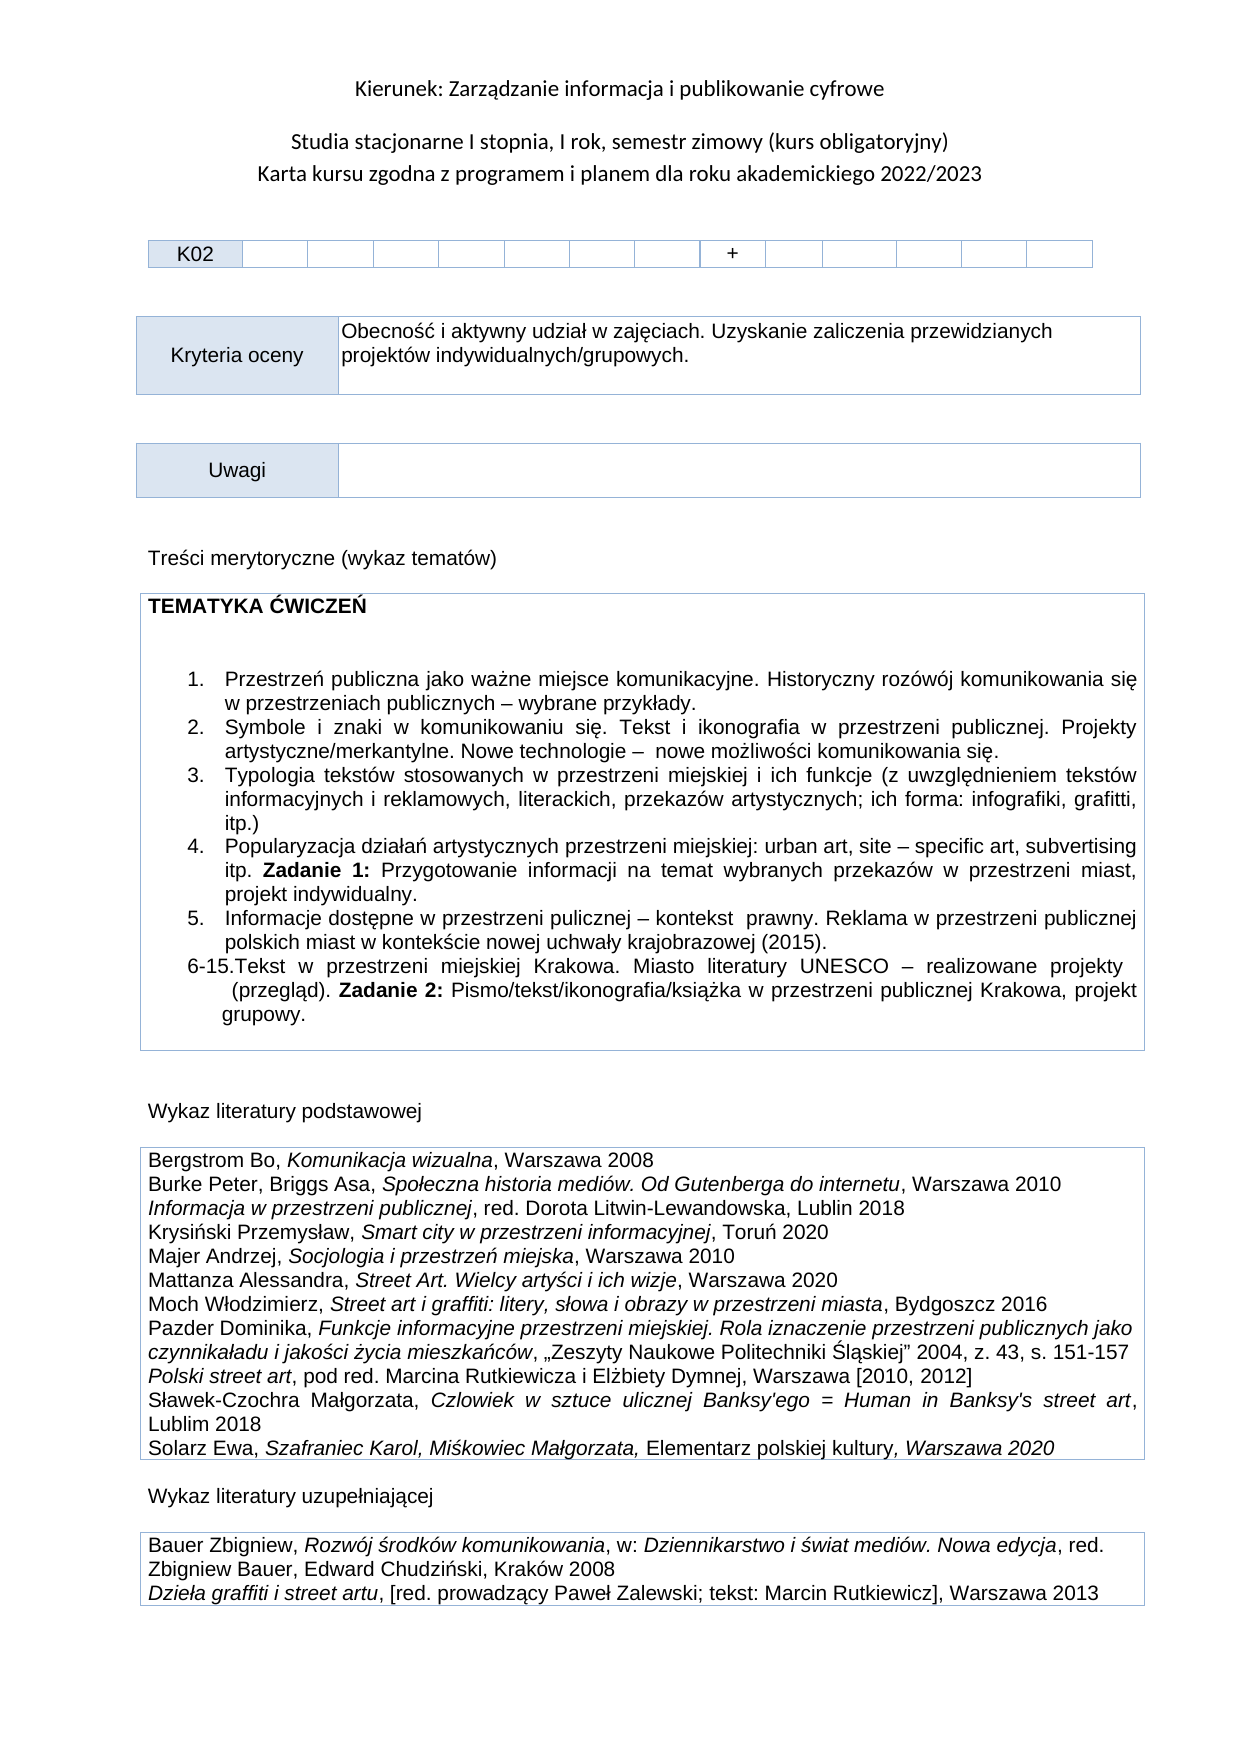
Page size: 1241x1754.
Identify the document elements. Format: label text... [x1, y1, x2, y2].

table_cell [439, 241, 504, 267]
table_header TEMATYKA ĆWICZEŃ Przestrzeń publiczna jako ważne miejsce komunikacyjne. Historyczny rozówój komunikowania się w przestrzeniach publicznych – wybrane przykłady. Symbole i znaki w komunikowaniu się. Tekst i ikonografia w przestrzeni publicznej. Projekty artystyczne/merkantylne. Nowe technologie – nowe możliwości komunikowania się. Typologia tekstów stosowanych w przestrzeni miejskiej i ich funkcje (z uwzględnieniem tekstów informacyjnych i reklamowych, literackich, przekazów artystycznych; ich forma: infografiki, grafitti, itp.) Popularyzacja działań artystycznych przestrzeni miejskiej: urban art, site – specific art, subvertising itp. Zadanie 1: Przygotowanie informacji na temat wybranych przekazów w przestrzeni miast, projekt indywidualny. Informacje dostępne w przestrzeni pulicznej – kontekst prawny. Reklama w przestrzeni publicznej polskich miast w kontekście nowej uchwały krajobrazowej (2015). 6-15.Tekst w przestrzeni miejskiej Krakowa. Miasto literatury UNESCO – realizowane projekty (przegląd). Zadanie 2: Pismo/tekst/ikonografia/książka w przestrzeni publicznej Krakowa, projekt grupowy. [141, 594, 1144, 1050]
table_cell [897, 241, 961, 267]
table_header Bergstrom Bo, Komunikacja wizualna, Warszawa 2008 Burke Peter, Briggs Asa, Społeczna historia mediów. Od Gutenberga do internetu, Warszawa 2010 Informacja w przestrzeni publicznej, red. Dorota Litwin-Lewandowska, Lublin 2018 Krysiński Przemysław, Smart city w przestrzeni informacyjnej, Toruń 2020 Majer Andrzej, Socjologia i przestrzeń miejska, Warszawa 2010 Mattanza Alessandra, Street Art. Wielcy artyści i ich wizje, Warszawa 2020 Moch Włodzimierz, Street art i graffiti: litery, słowa i obrazy w przestrzeni miasta, Bydgoszcz 2016 Pazder Dominika, Funkcje informacyjne przestrzeni miejskiej. Rola iznaczenie przestrzeni publicznych jako czynnikaładu i jakości życia mieszkańców, „Zeszyty Naukowe Politechniki Śląskiej” 2004, z. 43, s. 151-157 Polski street art, pod red. Marcina Rutkiewicza i Elżbiety Dymnej, Warszawa [2010, 2012] Sławek-Czochra Małgorzata, Czlowiek w sztuce ulicznej Banksy'ego = Human in Banksy's street art, Lublim 2018 Solarz Ewa, Szafraniec Karol, Miśkowiec Małgorzata, Elementarz polskiej kultury, Warszawa 2020 [141, 1148, 1144, 1459]
table_header Kryteria oceny [137, 317, 338, 394]
table_cell [374, 241, 438, 267]
table_cell [505, 241, 569, 267]
table_cell K02 [149, 241, 242, 267]
text Wykaz literatury podstawowej [148, 1099, 1093, 1123]
table_header Obecność i aktywny udział w zajęciach. Uzyskanie zaliczenia przewidzianych projektów indywidualnych/grupowych. [339, 317, 1140, 394]
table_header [141, 1533, 1144, 1605]
table_cell [308, 241, 373, 267]
table_cell [570, 241, 634, 267]
table_cell [243, 241, 307, 267]
text Treści merytoryczne (wykaz tematów) [148, 545, 1093, 569]
table_cell [823, 241, 896, 267]
table_header Uwagi [137, 444, 338, 497]
table_cell [962, 241, 1026, 267]
table_header [339, 444, 1140, 497]
text Wykaz literatury uzupełniającej [148, 1484, 1093, 1508]
table_cell [766, 241, 822, 267]
table_cell [1027, 241, 1092, 267]
table_cell + [701, 241, 765, 267]
table_cell [635, 241, 699, 267]
